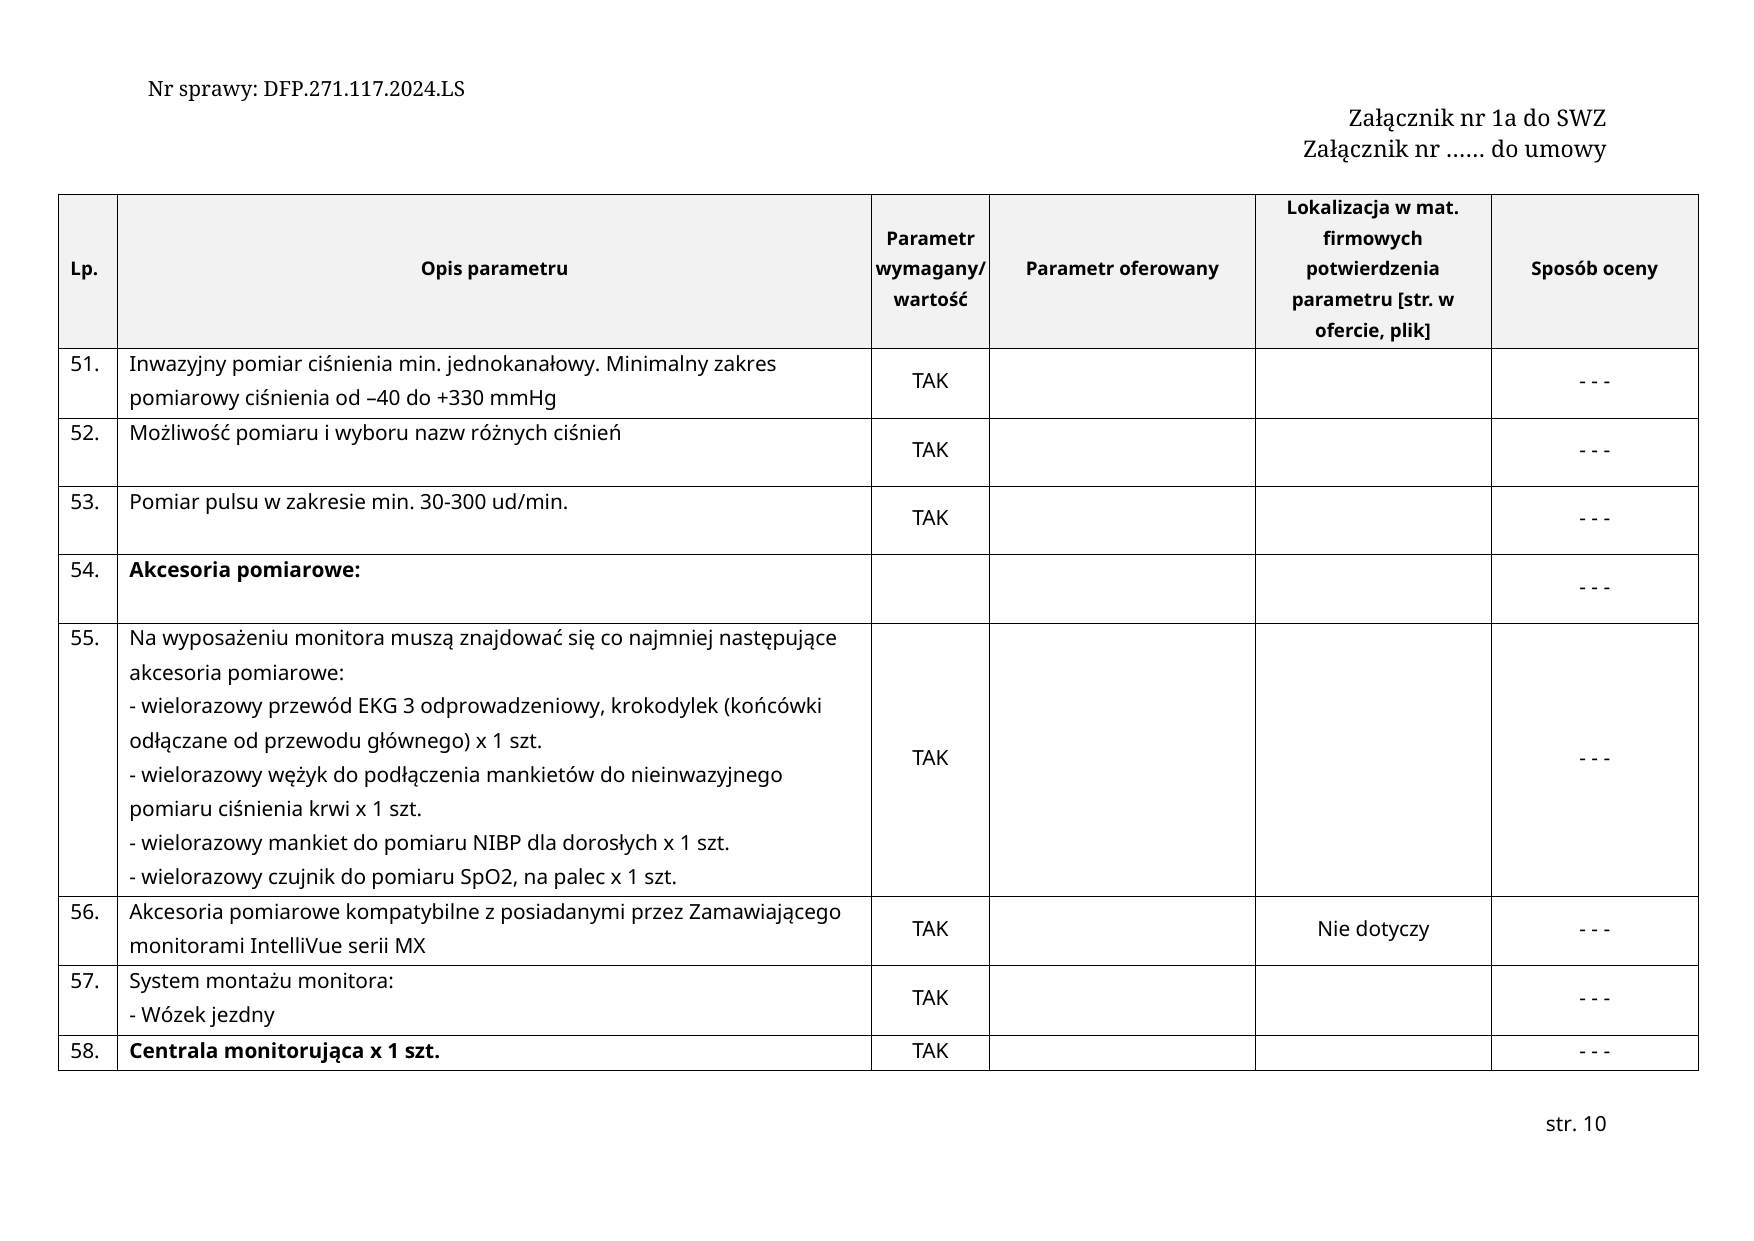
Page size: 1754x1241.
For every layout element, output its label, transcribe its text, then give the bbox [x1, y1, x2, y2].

table_cell TAK [872, 349, 989, 417]
table_cell - - - [1492, 624, 1698, 896]
table_cell [1256, 419, 1491, 486]
table_cell TAK [872, 487, 989, 554]
table_cell - - - [1492, 419, 1698, 486]
table_cell - - - [1492, 487, 1698, 554]
table_cell [59, 349, 117, 417]
table_cell [1256, 1036, 1491, 1070]
table_cell [990, 555, 1255, 622]
table_cell Inwazyjny pomiar ciśnienia min. jednokanałowy. Minimalny zakres pomiarowy ciśnienia od –40 do +330 mmHg [118, 349, 871, 417]
table_cell [990, 487, 1255, 554]
table_cell [59, 487, 117, 554]
table_cell Na wyposażeniu monitora muszą znajdować się co najmniej następujące akcesoria pomiarowe: - wielorazowy przewód EKG 3 odprowadzeniowy, krokodylek (końcówki odłączane od przewodu głównego) x 1 szt. - wielorazowy wężyk do podłączenia mankietów do nieinwazyjnego pomiaru ciśnienia krwi x 1 szt. - wielorazowy mankiet do pomiaru NIBP dla dorosłych x 1 szt. - wielorazowy czujnik do pomiaru SpO2, na palec x 1 szt. [118, 624, 871, 896]
table_header Parametr oferowany [990, 195, 1255, 348]
table_cell - - - [1492, 897, 1698, 965]
table_cell Nie dotyczy [1256, 897, 1491, 965]
table_cell TAK [872, 624, 989, 896]
table_cell [59, 966, 117, 1035]
table_cell [872, 555, 989, 622]
table_cell [990, 349, 1255, 417]
table_cell - - - [1492, 555, 1698, 622]
table_cell [59, 897, 117, 965]
table_cell TAK [872, 419, 989, 486]
table_header Parametr wymagany/ wartość [872, 195, 989, 348]
table_cell TAK [872, 897, 989, 965]
table_cell [990, 419, 1255, 486]
table_cell Akcesoria pomiarowe: [118, 555, 871, 622]
table_cell TAK [872, 966, 989, 1035]
table_cell [1256, 624, 1491, 896]
table_cell [990, 624, 1255, 896]
table_cell Akcesoria pomiarowe kompatybilne z posiadanymi przez Zamawiającego monitorami IntelliVue serii MX [118, 897, 871, 965]
table_header Opis parametru [118, 195, 871, 348]
table_cell [59, 1036, 117, 1070]
table_cell - - - [1492, 966, 1698, 1035]
table_cell TAK [872, 1036, 989, 1070]
table_cell [990, 966, 1255, 1035]
table_cell Pomiar pulsu w zakresie min. 30-300 ud/min. [118, 487, 871, 554]
table_cell - - - [1492, 1036, 1698, 1070]
table_cell - - - [1492, 349, 1698, 417]
table_cell [1256, 487, 1491, 554]
table_cell [59, 555, 117, 622]
table_cell [990, 897, 1255, 965]
table_cell [990, 1036, 1255, 1070]
table_cell [1256, 966, 1491, 1035]
table_cell [1256, 349, 1491, 417]
table_cell [59, 624, 117, 896]
table_cell System montażu monitora: - Wózek jezdny [118, 966, 871, 1035]
table_cell [59, 419, 117, 486]
table_cell [1256, 555, 1491, 622]
table_header Lokalizacja w mat. firmowych potwierdzenia parametru [str. w ofercie, plik] [1256, 195, 1491, 348]
table_cell Możliwość pomiaru i wyboru nazw różnych ciśnień [118, 419, 871, 486]
table_header Sposób oceny [1492, 195, 1698, 348]
table_cell Centrala monitorująca x 1 szt. [118, 1036, 871, 1070]
table_header Lp. [59, 195, 117, 348]
